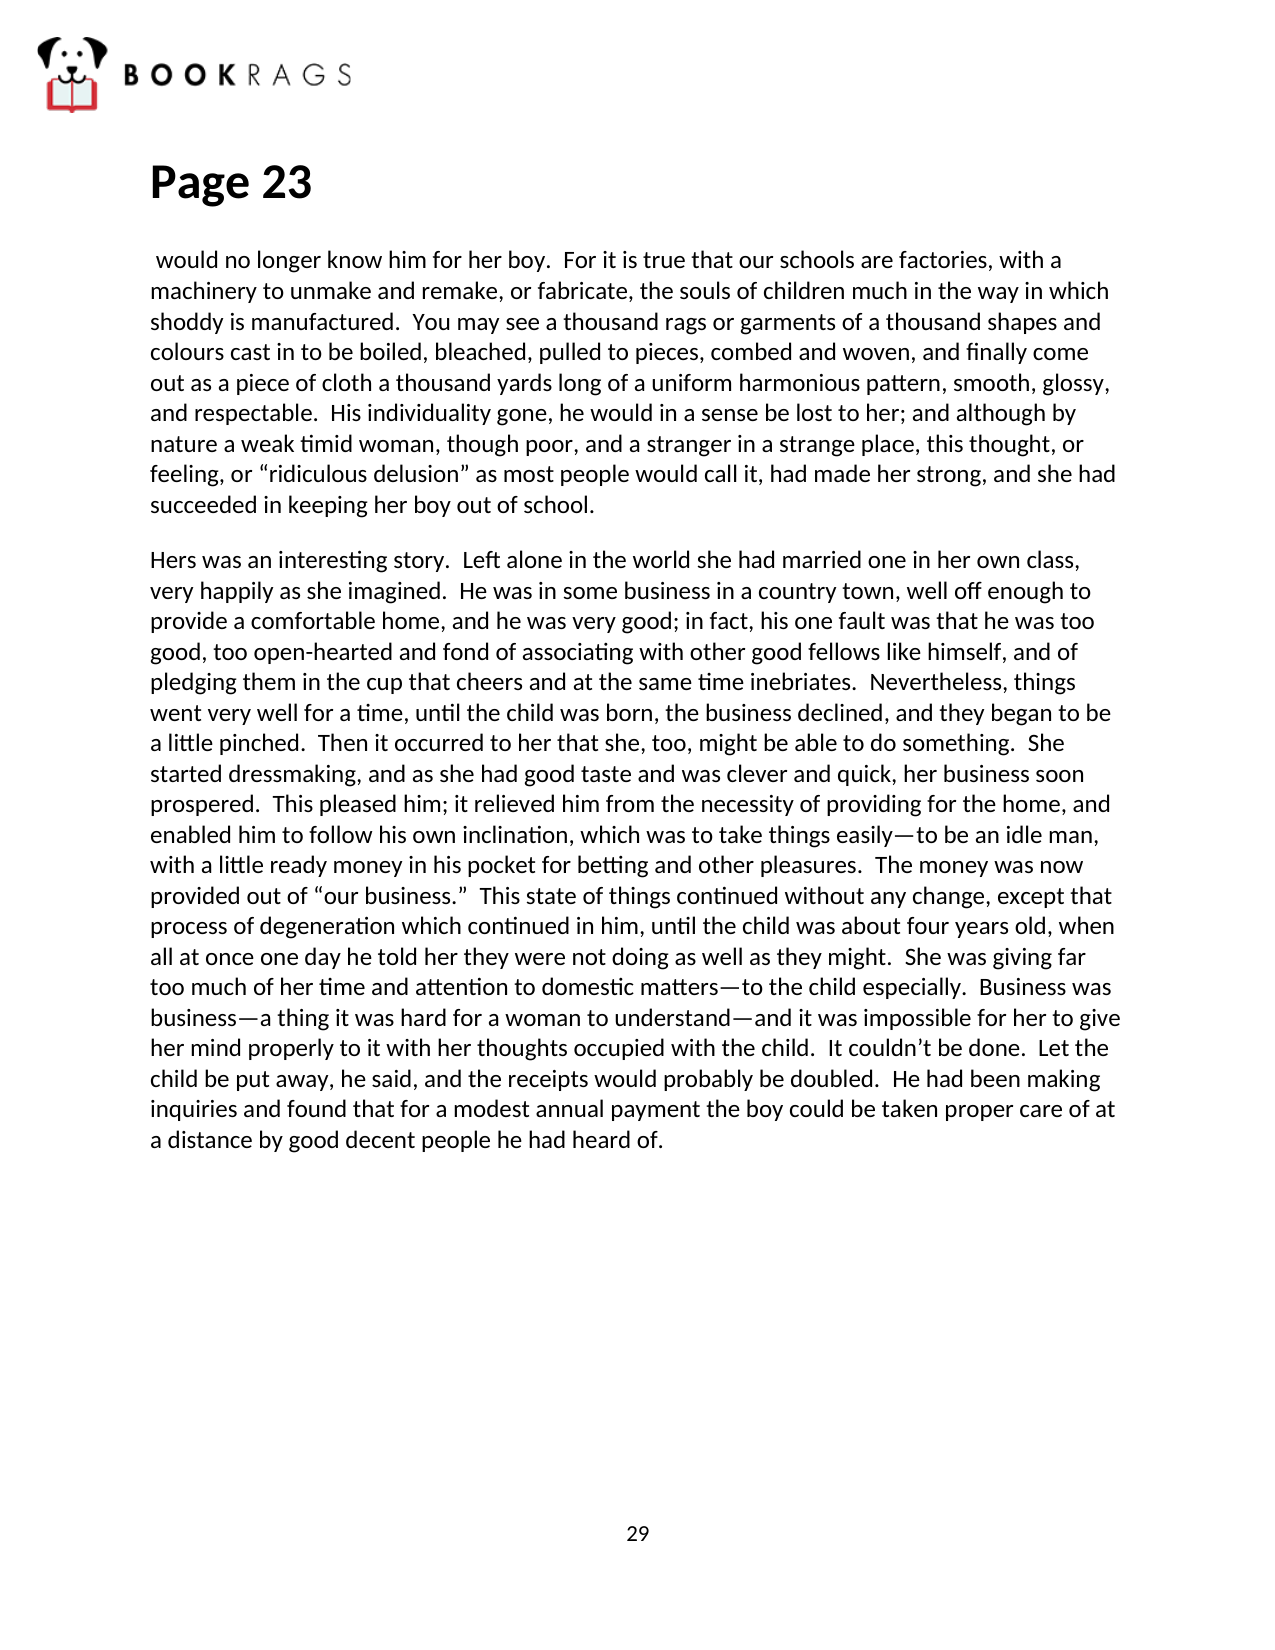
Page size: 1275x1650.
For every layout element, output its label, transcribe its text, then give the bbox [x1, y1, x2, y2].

text Hers was an interesting story. Left alone in the world she had married one in her own class, very happily as she imagined. He was in some business in a country town, well off enough to provide a comfortable home, and he was very good; in fact, his one fault was that he was too good, too open-hearted and fond of associating with other good fellows like himself, and of pledging them in the cup that cheers and at the same time inebriates. Nevertheless, things went very well for a time, until the child was born, the business declined, and they began to be a little pinched. Then it occurred to her that she, too, might be able to do something. She started dressmaking, and as she had good taste and was clever and quick, her business soon prospered. This pleased him; it relieved him from the necessity of providing for the home, and enabled him to follow his own inclination, which was to take things easily—­to be an idle man, with a little ready money in his pocket for betting and other pleasures. The money was now provided out of “our business.” This state of things continued without any change, except that process of degeneration which continued in him, until the child was about four years old, when all at once one day he told her they were not doing as well as they might. She was giving far too much of her time and attention to domestic matters—­to the child especially. Business was business—­a thing it was hard for a woman to understand—­and it was impossible for her to give her mind properly to it with her thoughts occupied with the child. It couldn’t be done. Let the child be put away, he said, and the receipts would probably be doubled. He had been making inquiries and found that for a modest annual payment the boy could be taken proper care of at a distance by good decent people he had heard of. [150, 544, 1125, 1155]
text Page 23 [150, 150, 1125, 211]
text would no longer know him for her boy. For it is true that our schools are factories, with a machinery to unmake and remake, or fabricate, the souls of children much in the way in which shoddy is manufactured. You may see a thousand rags or garments of a thousand shapes and colours cast in to be boiled, bleached, pulled to pieces, combed and woven, and finally come out as a piece of cloth a thousand yards long of a uniform harmonious pattern, smooth, glossy, and respectable. His individuality gone, he would in a sense be lost to her; and although by nature a weak timid woman, though poor, and a stranger in a strange place, this thought, or feeling, or “ridiculous delusion” as most people would call it, had made her strong, and she had succeeded in keeping her boy out of school. [150, 244, 1125, 519]
picture [37, 37, 351, 113]
